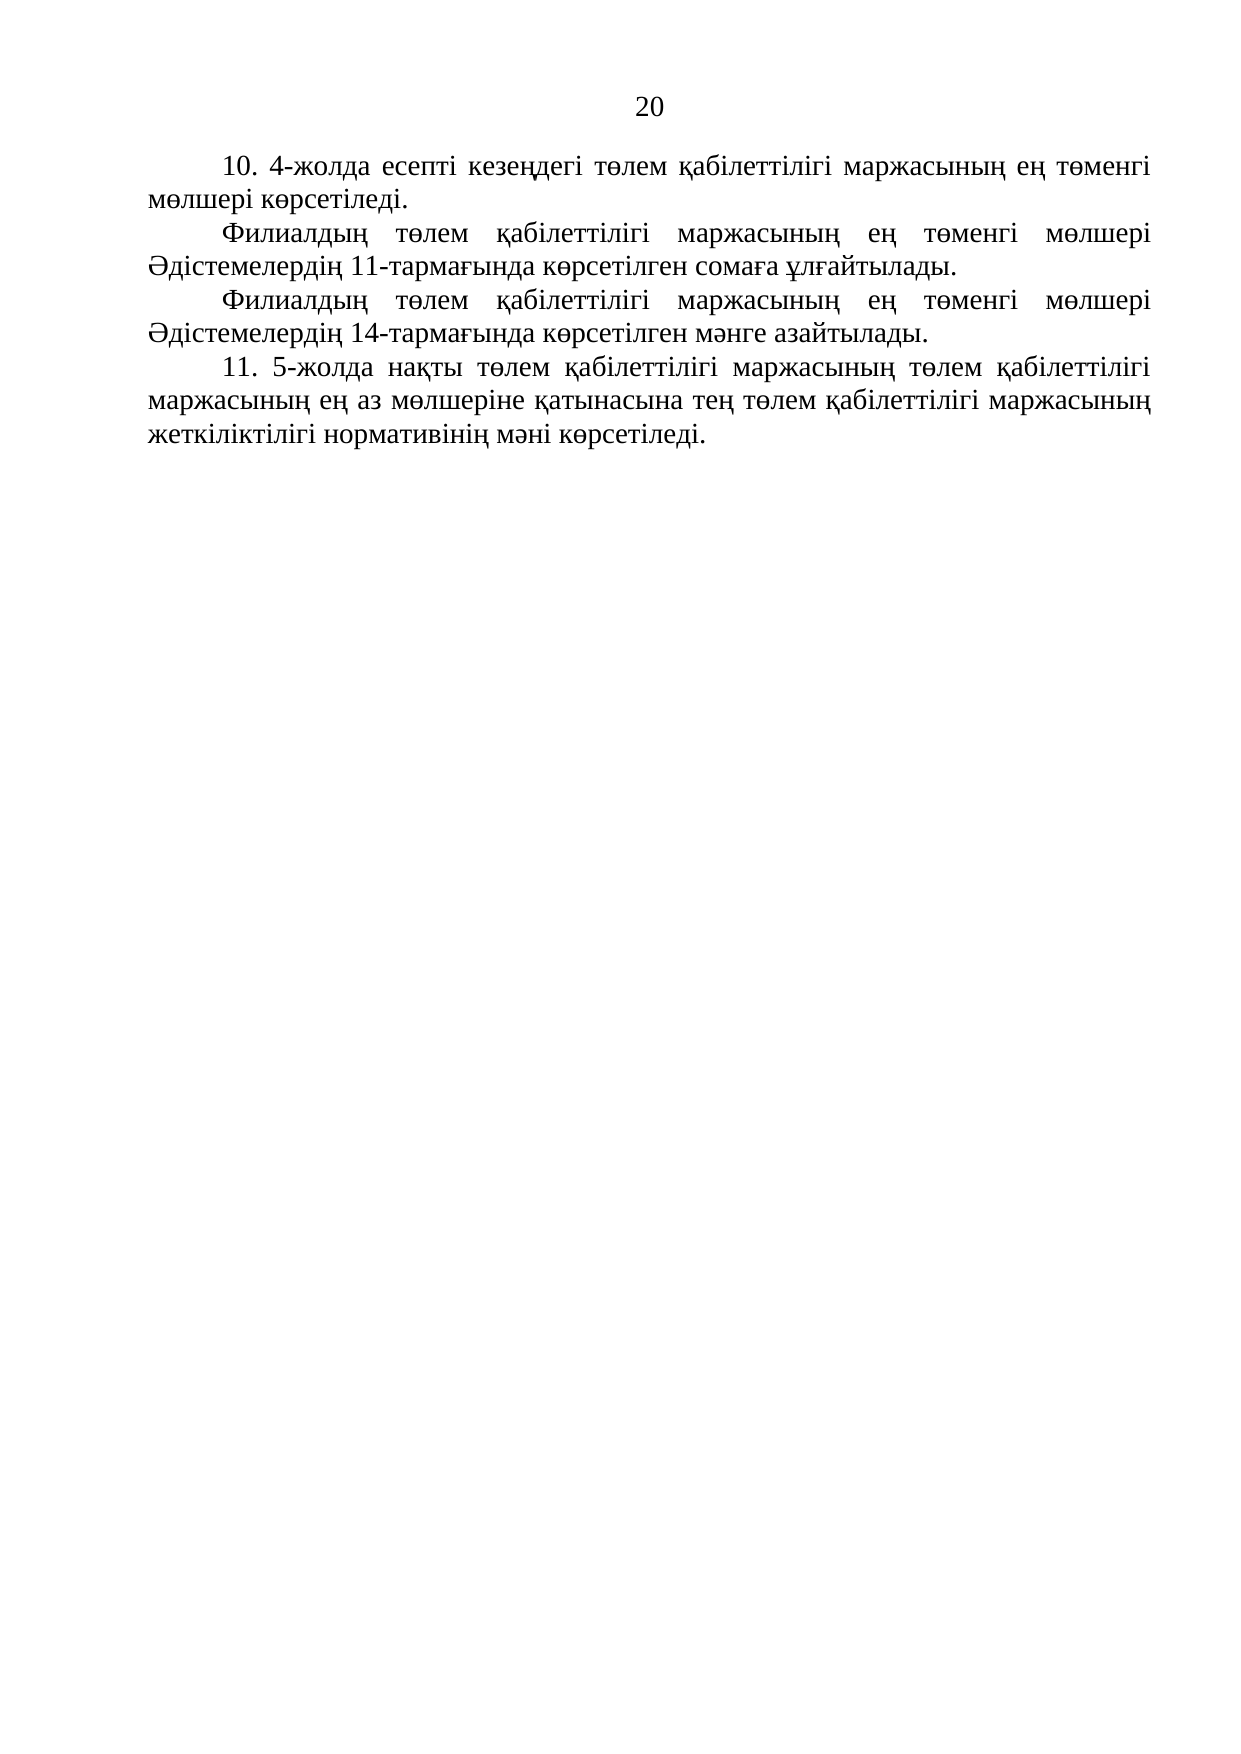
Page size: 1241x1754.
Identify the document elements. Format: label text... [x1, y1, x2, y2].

text 11. 5-жолда нақты төлем қабілеттілігі маржасының төлем қабілеттілігі маржасының ең аз мөлшеріне қатынасына тең төлем қабілеттілігі маржасының жеткіліктілігі нормативінің мәні көрсетіледі. [148, 349, 1152, 449]
text Филиалдың төлем қабілеттілігі маржасының ең төменгі мөлшері Әдістемелердің 11-тармағында көрсетілген сомаға ұлғайтылады. [148, 215, 1152, 282]
text 10. 4-жолда есепті кезеңдегі төлем қабілеттілігі маржасының ең төменгі мөлшері көрсетіледі. [148, 148, 1152, 215]
text Филиалдың төлем қабілеттілігі маржасының ең төменгі мөлшері Әдістемелердің 14-тармағында көрсетілген мәнге азайтылады. [148, 282, 1152, 349]
